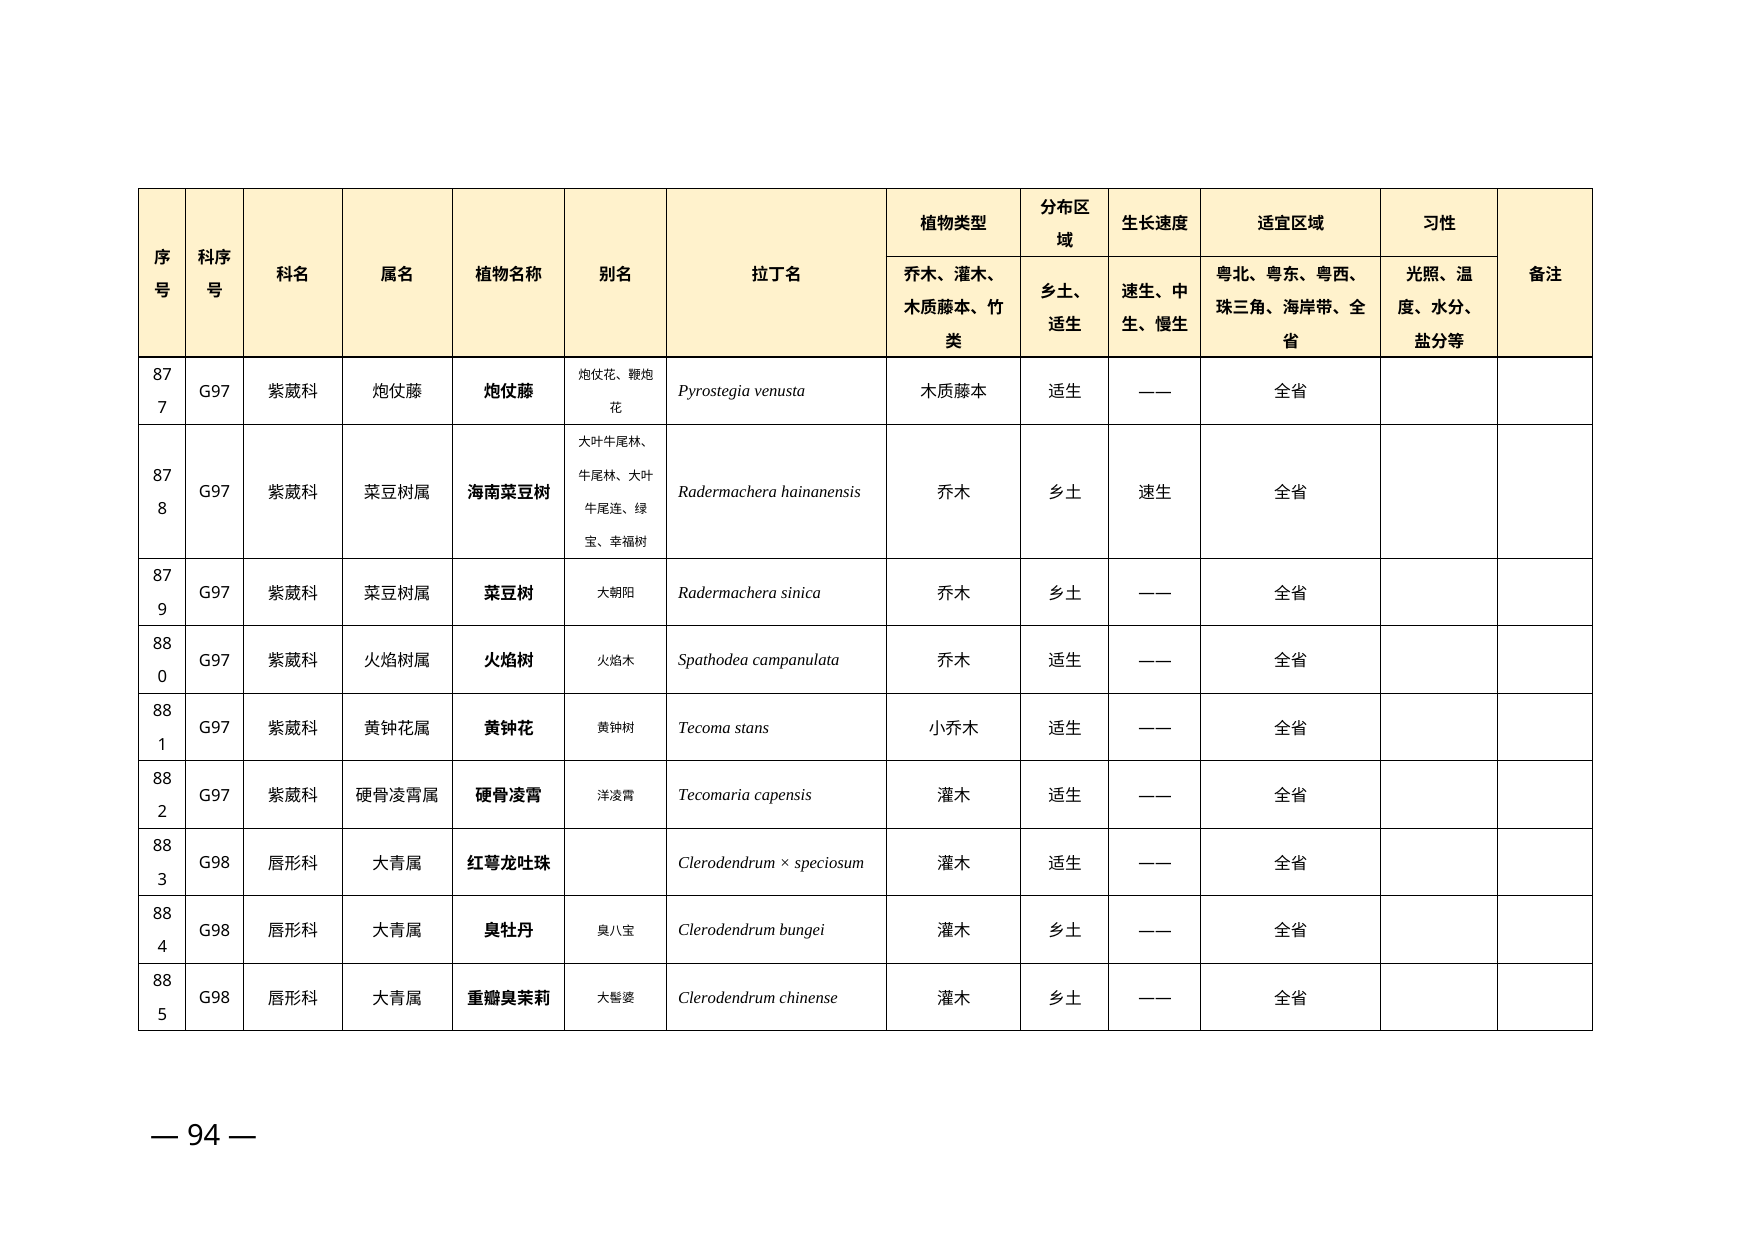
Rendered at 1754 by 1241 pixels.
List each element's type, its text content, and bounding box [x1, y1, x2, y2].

table_cell 光照、温度、水分、盐分等 [1381, 257, 1497, 356]
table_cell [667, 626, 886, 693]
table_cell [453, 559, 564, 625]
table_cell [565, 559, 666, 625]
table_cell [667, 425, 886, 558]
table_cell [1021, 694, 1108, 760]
table_header 适宜区域 [1201, 189, 1380, 256]
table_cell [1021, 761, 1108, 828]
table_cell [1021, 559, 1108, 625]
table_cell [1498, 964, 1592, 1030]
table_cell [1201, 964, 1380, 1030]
table_header 属名 [343, 189, 452, 356]
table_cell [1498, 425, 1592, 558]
table_header 植物名称 [453, 189, 564, 356]
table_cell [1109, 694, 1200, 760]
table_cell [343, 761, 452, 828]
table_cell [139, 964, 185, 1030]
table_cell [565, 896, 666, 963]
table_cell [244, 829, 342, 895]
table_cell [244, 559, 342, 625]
table_cell 乔木、灌木、木质藤本、竹类 [887, 257, 1020, 356]
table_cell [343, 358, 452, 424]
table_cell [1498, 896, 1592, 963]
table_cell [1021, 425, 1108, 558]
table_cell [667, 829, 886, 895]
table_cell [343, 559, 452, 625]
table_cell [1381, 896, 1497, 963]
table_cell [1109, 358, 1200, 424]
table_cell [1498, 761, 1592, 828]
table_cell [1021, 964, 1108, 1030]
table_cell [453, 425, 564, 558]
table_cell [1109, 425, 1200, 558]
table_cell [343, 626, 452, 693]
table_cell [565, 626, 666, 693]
table_header 植物类型 [887, 189, 1020, 256]
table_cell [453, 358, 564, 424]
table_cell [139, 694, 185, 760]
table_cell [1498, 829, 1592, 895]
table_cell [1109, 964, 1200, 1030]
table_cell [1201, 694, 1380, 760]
table_header 拉丁名 [667, 189, 886, 356]
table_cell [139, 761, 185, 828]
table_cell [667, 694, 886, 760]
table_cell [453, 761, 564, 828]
table_cell 速生、中生、慢生 [1109, 257, 1200, 356]
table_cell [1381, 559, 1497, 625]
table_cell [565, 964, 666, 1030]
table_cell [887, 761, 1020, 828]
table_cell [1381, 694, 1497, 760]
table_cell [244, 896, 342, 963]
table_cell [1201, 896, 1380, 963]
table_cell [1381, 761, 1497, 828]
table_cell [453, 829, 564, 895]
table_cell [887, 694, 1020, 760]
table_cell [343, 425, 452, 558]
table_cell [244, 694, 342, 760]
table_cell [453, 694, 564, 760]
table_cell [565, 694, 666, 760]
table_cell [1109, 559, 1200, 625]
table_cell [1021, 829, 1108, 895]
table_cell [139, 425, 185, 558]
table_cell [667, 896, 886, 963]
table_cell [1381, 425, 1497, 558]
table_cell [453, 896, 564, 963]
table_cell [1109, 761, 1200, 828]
table_cell 乡土、适生 [1021, 257, 1108, 356]
table_header 科名 [244, 189, 342, 356]
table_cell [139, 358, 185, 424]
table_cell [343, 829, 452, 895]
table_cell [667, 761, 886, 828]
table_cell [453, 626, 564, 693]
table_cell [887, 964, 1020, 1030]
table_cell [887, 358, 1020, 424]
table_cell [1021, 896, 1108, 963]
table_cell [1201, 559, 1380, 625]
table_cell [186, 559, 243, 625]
table_header 别名 [565, 189, 666, 356]
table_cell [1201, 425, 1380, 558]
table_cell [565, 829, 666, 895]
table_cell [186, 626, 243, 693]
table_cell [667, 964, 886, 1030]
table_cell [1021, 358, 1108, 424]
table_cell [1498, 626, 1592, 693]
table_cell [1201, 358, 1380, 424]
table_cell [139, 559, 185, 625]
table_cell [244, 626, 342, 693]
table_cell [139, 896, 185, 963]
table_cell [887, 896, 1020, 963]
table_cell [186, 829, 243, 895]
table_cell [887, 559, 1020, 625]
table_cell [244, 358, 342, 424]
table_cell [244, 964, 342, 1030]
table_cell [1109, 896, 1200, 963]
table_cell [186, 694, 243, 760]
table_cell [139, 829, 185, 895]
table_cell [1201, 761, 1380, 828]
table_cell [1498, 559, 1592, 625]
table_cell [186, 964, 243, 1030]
table_header 备注 [1498, 189, 1592, 356]
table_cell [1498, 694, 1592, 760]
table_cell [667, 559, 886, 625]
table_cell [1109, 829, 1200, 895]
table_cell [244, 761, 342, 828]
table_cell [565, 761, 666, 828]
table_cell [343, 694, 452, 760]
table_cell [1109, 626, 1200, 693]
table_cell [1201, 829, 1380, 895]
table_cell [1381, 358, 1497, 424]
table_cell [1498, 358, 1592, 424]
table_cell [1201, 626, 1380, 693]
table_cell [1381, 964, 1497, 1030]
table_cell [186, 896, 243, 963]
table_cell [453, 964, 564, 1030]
table_header 生长速度 [1109, 189, 1200, 256]
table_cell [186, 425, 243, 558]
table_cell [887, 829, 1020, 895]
table_header 序号 [139, 189, 185, 356]
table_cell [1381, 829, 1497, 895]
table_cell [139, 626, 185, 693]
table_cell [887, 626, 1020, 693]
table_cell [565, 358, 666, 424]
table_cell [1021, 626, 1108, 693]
table_header 习性 [1381, 189, 1497, 256]
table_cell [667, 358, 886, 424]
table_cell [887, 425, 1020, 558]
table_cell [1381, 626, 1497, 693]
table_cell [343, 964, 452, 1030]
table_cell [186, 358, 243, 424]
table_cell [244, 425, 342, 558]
table_header 分布区域 [1021, 189, 1108, 256]
table_header 科序号 [186, 189, 243, 356]
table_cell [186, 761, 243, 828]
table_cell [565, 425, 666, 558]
table_cell 粤北、粤东、粤西、珠三角、海岸带、全省 [1201, 257, 1380, 356]
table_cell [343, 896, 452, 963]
